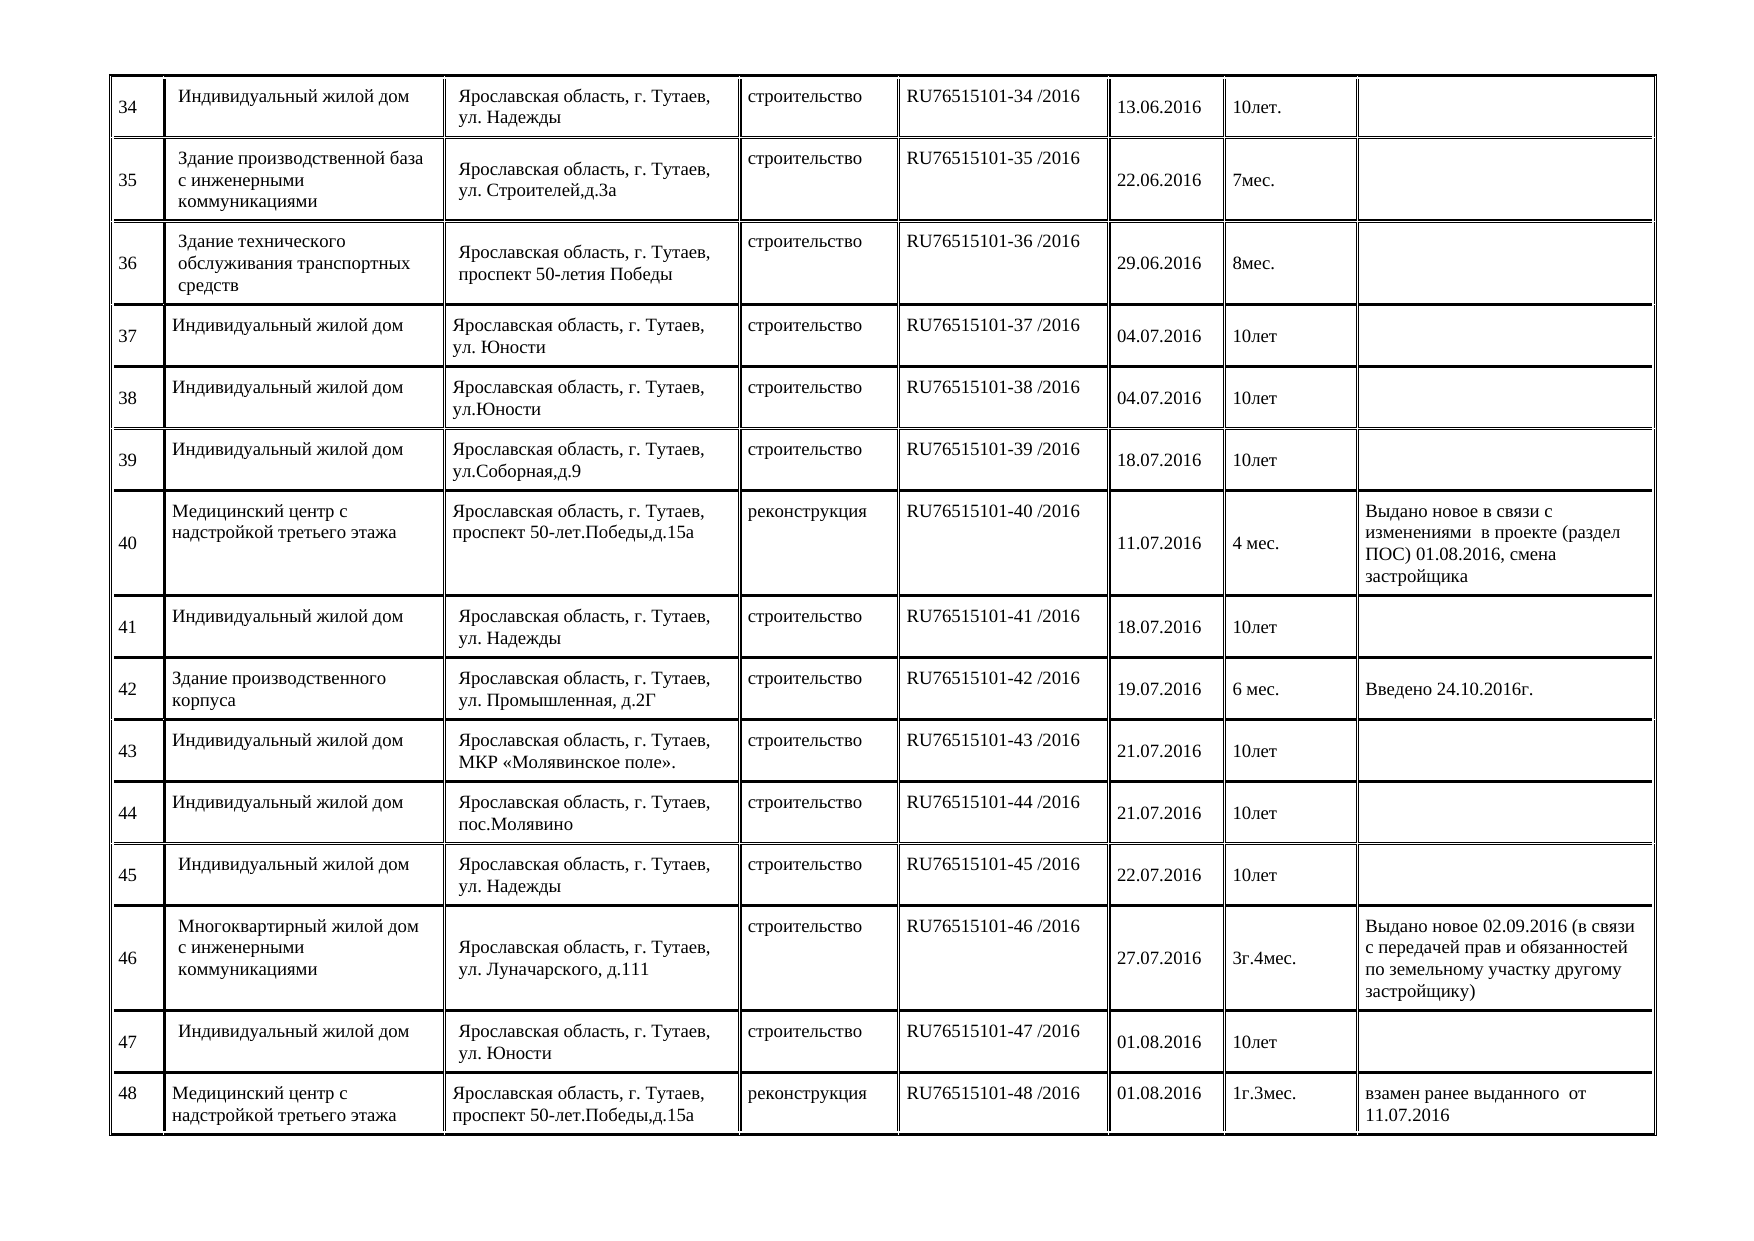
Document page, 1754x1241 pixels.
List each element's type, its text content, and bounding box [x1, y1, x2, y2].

table_cell [1359, 718, 1655, 780]
table_cell RU76515101-38 /2016 [900, 368, 1107, 427]
table_cell [1359, 594, 1654, 656]
table_cell 36 [112, 219, 163, 303]
table_cell Индивидуальный жилой дом [166, 430, 443, 489]
table_cell [1358, 136, 1655, 219]
table_cell Здание производственного корпуса [166, 659, 443, 718]
table_cell Ярославская область, г. Тутаев, пос.Молявино [446, 783, 738, 842]
table_cell RU76515101-43 /2016 [900, 721, 1107, 780]
table_cell 10лет. [1225, 77, 1357, 136]
table_cell 11.07.2016 [1111, 492, 1223, 594]
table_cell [1358, 1071, 1654, 1133]
table_cell строительство [742, 783, 897, 842]
table_cell 18.07.2016 [1111, 597, 1223, 656]
table_cell 40 [112, 489, 163, 594]
table_cell RU76515101-44 /2016 [900, 783, 1107, 842]
table_cell RU76515101-45 /2016 [900, 845, 1107, 904]
table_cell Ярославская область, г. Тутаев, проспект 50-летия Победы [446, 223, 738, 303]
table_cell 6 мес. [1226, 659, 1356, 718]
table_cell Ярославская область, г. Тутаев, проспект 50-лет.Победы,д.15а [446, 492, 738, 594]
table_cell 21.07.2016 [1111, 783, 1223, 842]
table_cell 8мес. [1226, 223, 1356, 303]
table_cell 27.07.2016 [1111, 907, 1223, 1009]
table_cell строительство [740, 77, 898, 136]
table_cell Здание технического обслуживания транспортных средств [166, 223, 443, 303]
table_cell 13.06.2016 [1109, 77, 1224, 136]
table_cell [1358, 842, 1655, 904]
table_cell строительство [742, 306, 897, 365]
table_cell Индивидуальный жилой дом [164, 77, 444, 136]
table_cell 1г.3мес. [1225, 1074, 1357, 1133]
table_cell [1358, 427, 1655, 489]
table_cell реконструкция [740, 1074, 898, 1133]
table_cell Введено 24.10.2016г. [1359, 656, 1654, 718]
table_cell [1359, 365, 1654, 427]
table_cell 48 [112, 1071, 164, 1133]
table_cell RU76515101-41 /2016 [900, 597, 1107, 656]
table_cell 04.07.2016 [1111, 368, 1223, 427]
table_cell Ярославская область, г. Тутаев, ул. Луначарского, д.111 [446, 907, 738, 1009]
table_cell [1359, 780, 1654, 842]
table_cell Ярославская область, г. Тутаев, ул. Юности [446, 306, 738, 365]
table_cell Здание производственной база с инженерными коммуникациями [166, 139, 443, 219]
table_cell Ярославская область, г. Тутаев, ул. Надежды [446, 845, 738, 904]
table_cell Индивидуальный жилой дом [166, 597, 443, 656]
table_cell RU76515101-37 /2016 [900, 306, 1107, 365]
table_cell 10лет [1226, 721, 1356, 780]
table_cell Выдано новое в связи с изменениями в проекте (раздел ПОС) 01.08.2016, смена застройщика [1359, 489, 1654, 594]
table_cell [164, 1074, 444, 1133]
table_cell 01.08.2016 [1111, 1012, 1223, 1071]
table_cell 43 [110, 718, 163, 780]
table_cell 45 [110, 842, 164, 904]
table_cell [445, 1071, 740, 1133]
table_cell Ярославская область, г. Тутаев, ул.Соборная,д.9 [446, 430, 738, 489]
table_cell 34 [112, 76, 164, 136]
table_cell 04.07.2016 [1111, 306, 1223, 365]
table_cell 41 [112, 594, 163, 656]
table_cell Ярославская область, г. Тутаев, ул. Промышленная, д.2Г [446, 659, 738, 718]
table_cell строительство [742, 368, 897, 427]
table_cell RU76515101-36 /2016 [900, 223, 1107, 303]
table_cell 22.06.2016 [1111, 139, 1223, 219]
table_cell Индивидуальный жилой дом [166, 1012, 443, 1071]
table_cell 37 [110, 303, 163, 365]
table_cell строительство [742, 223, 897, 303]
table_cell строительство [742, 907, 897, 1009]
table_cell Индивидуальный жилой дом [166, 368, 443, 427]
table_cell 10лет [1226, 368, 1356, 427]
table_cell RU76515101-42 /2016 [900, 659, 1107, 718]
table_cell 44 [112, 780, 163, 842]
table_cell строительство [742, 721, 897, 780]
table_cell 42 [112, 656, 163, 718]
table_cell RU76515101-39 /2016 [900, 430, 1107, 489]
table_cell строительство [742, 1012, 897, 1071]
table_cell 7мес. [1226, 139, 1356, 219]
table_cell Медицинский центр с надстройкой третьего этажа [166, 492, 443, 594]
table_cell 38 [112, 365, 163, 427]
table_cell строительство [742, 845, 897, 904]
table_cell Ярославская область, г. Тутаев, ул. Надежды [445, 76, 740, 136]
table_cell RU76515101-35 /2016 [900, 139, 1107, 219]
table_cell [1358, 77, 1654, 136]
table_cell Индивидуальный жилой дом [166, 783, 443, 842]
table_cell 29.06.2016 [1111, 223, 1223, 303]
table_cell 35 [110, 136, 164, 219]
table_cell Индивидуальный жилой дом [166, 306, 443, 365]
table_cell 10лет [1226, 1012, 1356, 1071]
table_cell Выдано новое 02.09.2016 (в связи с передачей прав и обязанностей по земельному участку другому застройщику) [1359, 904, 1654, 1009]
table_cell Ярославская область, г. Тутаев, ул. Строителей,д.3а [446, 139, 738, 219]
table_cell строительство [742, 430, 897, 489]
table_cell 10лет [1226, 430, 1356, 489]
table_cell RU76515101-34 /2016 [899, 76, 1109, 136]
table_cell 19.07.2016 [1111, 659, 1223, 718]
table_cell Индивидуальный жилой дом [166, 721, 443, 780]
table_cell 10лет [1226, 845, 1356, 904]
table_cell Ярославская область, г. Тутаев, ул. Юности [446, 1012, 738, 1071]
table_cell 46 [112, 904, 163, 1009]
table_cell Ярославская область, г. Тутаев, ул.Юности [446, 368, 738, 427]
table_cell Ярославская область, г. Тутаев, ул. Надежды [446, 597, 738, 656]
table_cell 3г.4мес. [1226, 907, 1356, 1009]
table_cell строительство [742, 597, 897, 656]
table_cell RU76515101-48 /2016 [899, 1071, 1109, 1133]
table_cell 47 [112, 1009, 163, 1071]
table_cell 39 [110, 427, 164, 489]
table_cell RU76515101-46 /2016 [900, 907, 1107, 1009]
table_cell строительство [742, 139, 897, 219]
table_cell [1359, 219, 1654, 303]
table_cell [1359, 303, 1655, 365]
table_cell Индивидуальный жилой дом [166, 845, 443, 904]
table_cell RU76515101-47 /2016 [900, 1012, 1107, 1071]
table_cell Ярославская область, г. Тутаев, МКР «Молявинское поле». [446, 721, 738, 780]
table_cell реконструкция [742, 492, 897, 594]
table_cell Многоквартирный жилой дом с инженерными коммуникациями [166, 907, 443, 1009]
table_cell 4 мес. [1226, 492, 1356, 594]
table_cell 21.07.2016 [1111, 721, 1223, 780]
table_cell 10лет [1226, 306, 1356, 365]
table_cell 22.07.2016 [1111, 845, 1223, 904]
table_cell 01.08.2016 [1109, 1074, 1224, 1133]
table_cell 18.07.2016 [1111, 430, 1223, 489]
table_cell [1359, 1009, 1654, 1071]
table_cell 10лет [1226, 783, 1356, 842]
table_cell строительство [742, 659, 897, 718]
table_cell RU76515101-40 /2016 [900, 492, 1107, 594]
table_cell 10лет [1226, 597, 1356, 656]
